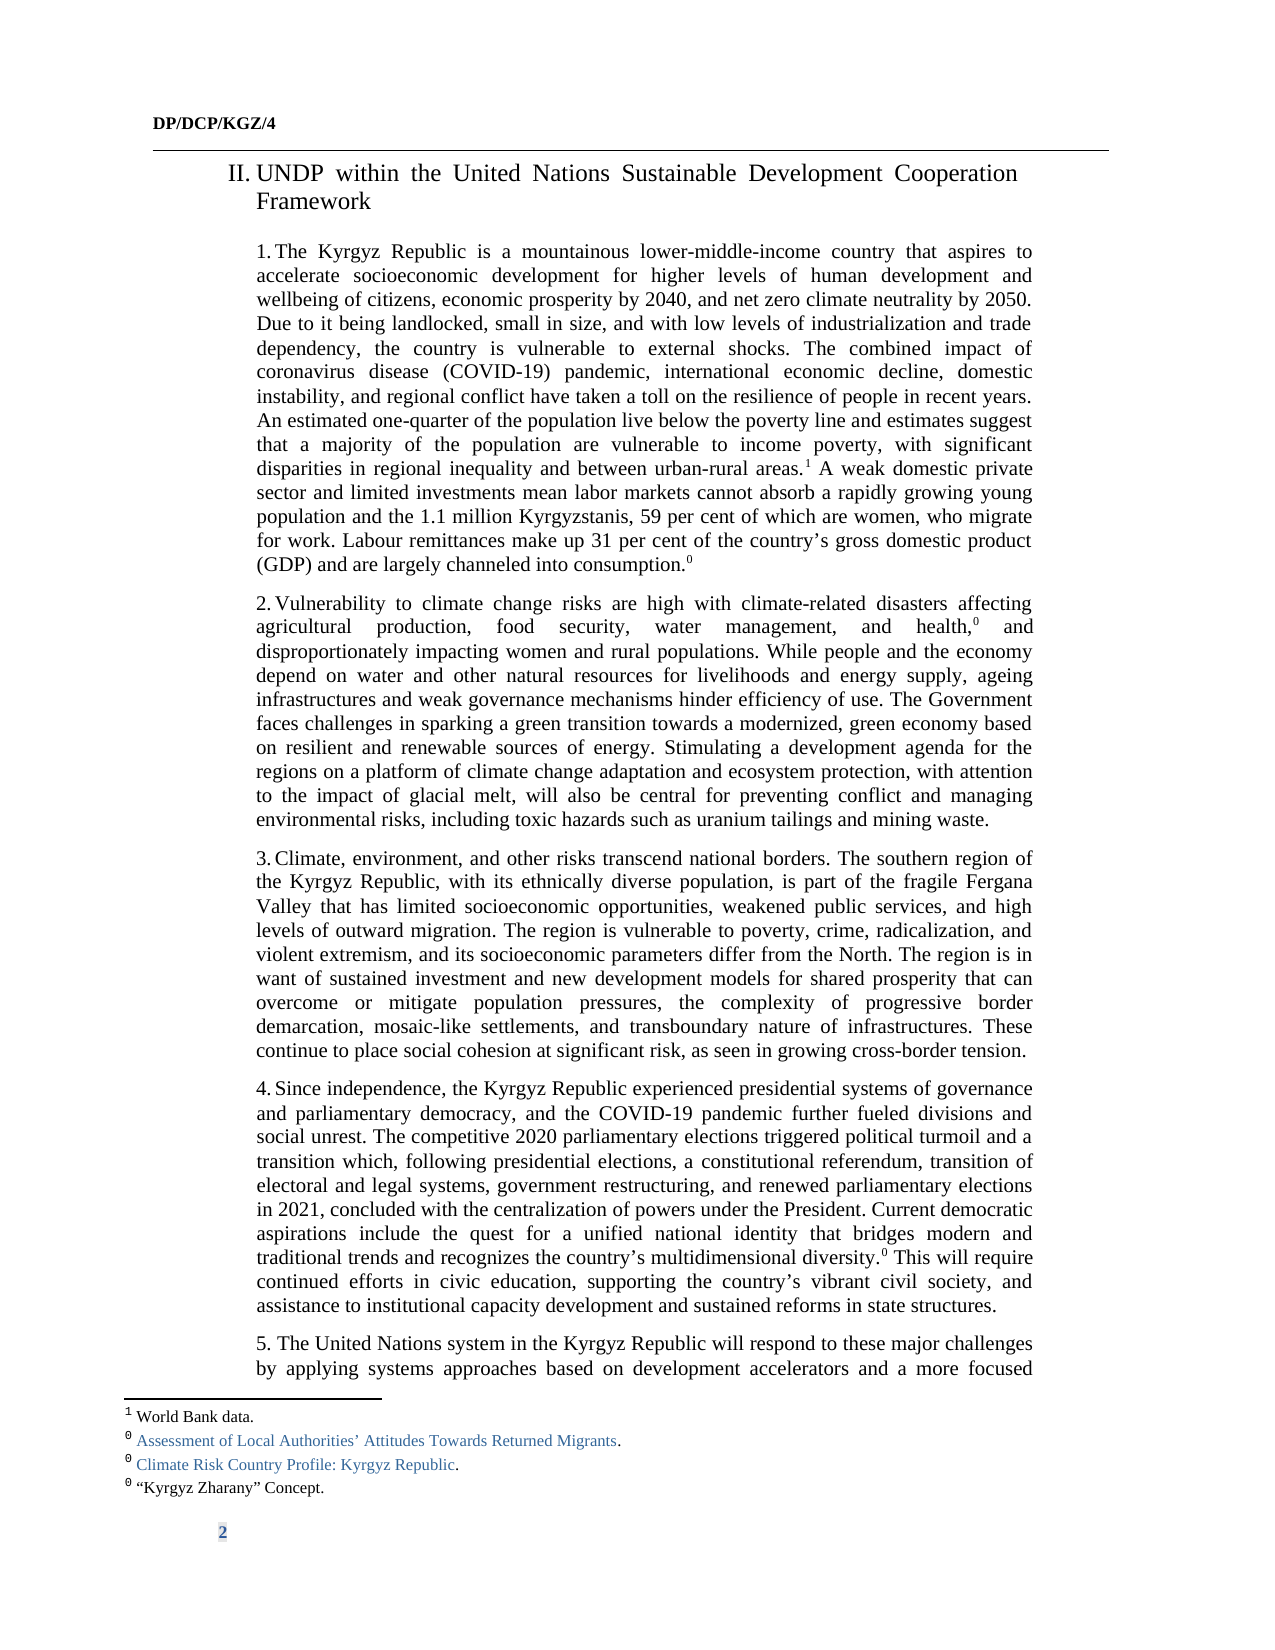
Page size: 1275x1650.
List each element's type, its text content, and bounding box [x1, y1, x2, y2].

list Climate, environment, and other risks transcend national borders. The southern region of the Kyrgyz Republic, with its ethnically diverse population, is part of the fragile Fergana Valley that has limited socioeconomic opportunities, weakened public services, and high levels of outward migration. The region is vulnerable to poverty, crime, radicalization, and violent extremism, and its socioeconomic parameters differ from the North. The region is in want of sustained investment and new development models for shared prosperity that can overcome or mitigate population pressures, the complexity of progressive border demarcation, mosaic-like settlements, and transboundary nature of infrastructures. These continue to place social cohesion at significant risk, as seen in growing cross-border tension. [256, 845, 1033, 1062]
subtitle UNDP within the United Nations Sustainable Development Cooperation Framework [228, 158, 1018, 215]
list Vulnerability to climate change risks are high with climate-related disasters affecting agricultural production, food security, water management, and health, and disproportionately impacting women and rural populations. While people and the economy depend on water and other natural resources for livelihoods and energy supply, ageing infrastructures and weak governance mechanisms hinder efficiency of use. The Government faces challenges in sparking a green transition towards a modernized, green economy based on resilient and renewable sources of energy. Stimulating a development agenda for the regions on a platform of climate change adaptation and ecosystem protection, with attention to the impact of glacial melt, will also be central for preventing conflict and managing environmental risks, including toxic hazards such as uranium tailings and mining waste. [256, 590, 1033, 831]
list Since independence, the Kyrgyz Republic experienced presidential systems of governance and parliamentary democracy, and the COVID-19 pandemic further fueled divisions and social unrest. The competitive 2020 parliamentary elections triggered political turmoil and a transition which, following presidential elections, a constitutional referendum, transition of electoral and legal systems, government restructuring, and renewed parliamentary elections in 2021, concluded with the centralization of powers under the President. Current democratic aspirations include the quest for a unified national identity that bridges modern and traditional trends and recognizes the country’s multidimensional diversity. This will require continued efforts in civic education, supporting the country’s vibrant civil society, and assistance to institutional capacity development and sustained reforms in state structures. [256, 1076, 1033, 1317]
list The Kyrgyz Republic is a mountainous lower-middle-income country that aspires to accelerate socioeconomic development for higher levels of human development and wellbeing of citizens, economic prosperity by 2040, and net zero climate neutrality by 2050. Due to it being landlocked, small in size, and with low levels of industrialization and trade dependency, the country is vulnerable to external shocks. The combined impact of coronavirus disease (COVID-19) pandemic, international economic decline, domestic instability, and regional conflict have taken a toll on the resilience of people in recent years. An estimated one-quarter of the population live below the poverty line and estimates suggest that a majority of the population are vulnerable to income poverty, with significant disparities in regional inequality and between urban-rural areas. A weak domestic private sector and limited investments mean labor markets cannot absorb a rapidly growing young population and the 1.1 million Kyrgyzstanis, 59 per cent of which are women, who migrate for work. Labour remittances make up 31 per cent of the country’s gross domestic product (GDP) and are largely channeled into consumption. [256, 239, 1033, 576]
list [256, 1331, 1033, 1379]
